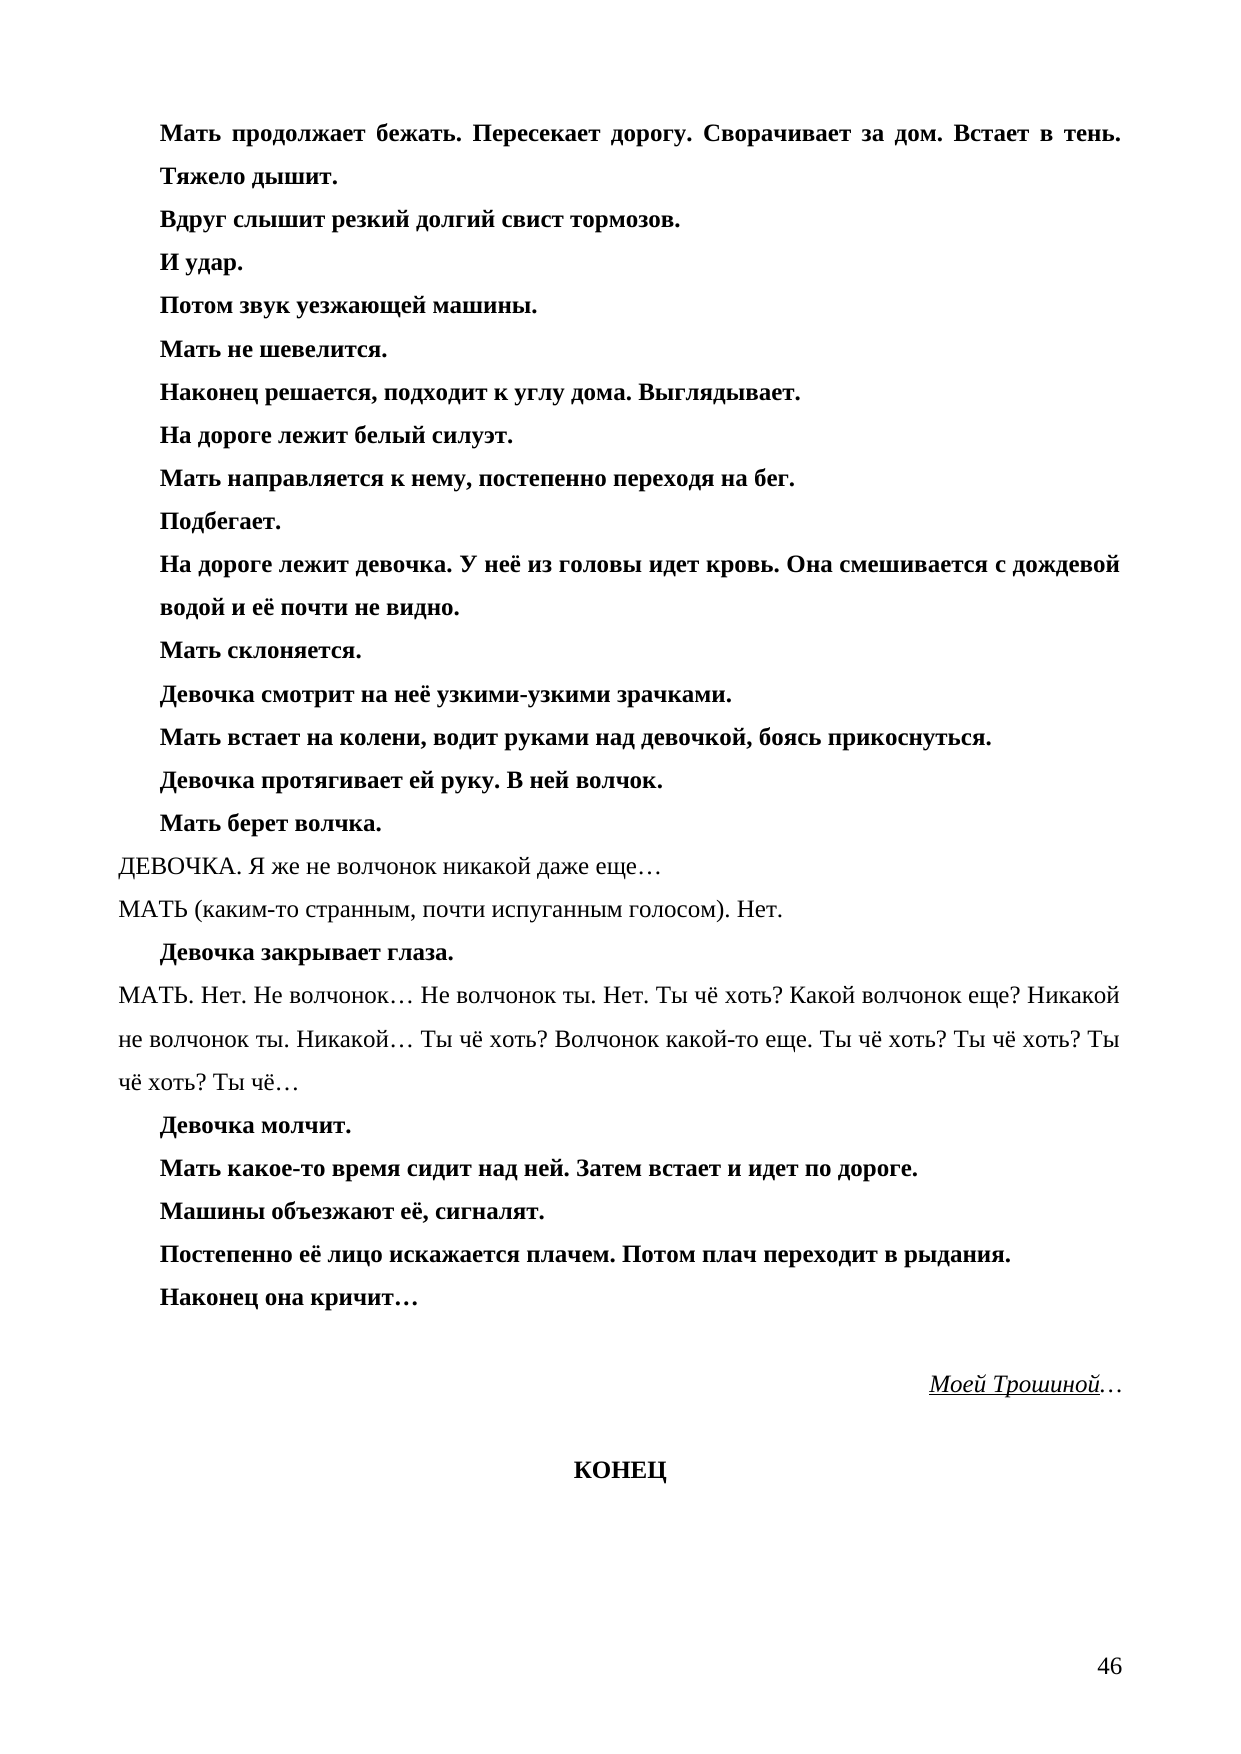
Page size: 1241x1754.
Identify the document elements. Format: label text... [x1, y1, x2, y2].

text Мать направляется к нему, постепенно переходя на бег. [159, 463, 1122, 492]
text Вдруг слышит резкий долгий свист тормозов. [159, 204, 1122, 233]
text Девочка смотрит на неё узкими-узкими зрачками. [159, 679, 1122, 707]
text На дороге лежит девочка. У неё из головы идет кровь. Она смешивается с дождевой водой и её почти не видно. [159, 549, 1122, 621]
text Девочка молчит. [159, 1110, 1122, 1139]
text Мать встает на колени, водит руками над девочкой, боясь прикоснуться. [159, 722, 1122, 751]
text Машины объезжают её, сигналят. [159, 1196, 1122, 1225]
text Постепенно её лицо искажается плачем. Потом плач переходит в рыдания. [159, 1239, 1122, 1268]
text Мать берет волчка. [159, 808, 1122, 837]
text Девочка закрывает глаза. [159, 937, 1122, 966]
text Мать продолжает бежать. Пересекает дорогу. Сворачивает за дом. Встает в тень. Тяжело дышит. [159, 118, 1122, 190]
text МАТЬ (каким-то странным, почти испуганным голосом). Нет. [118, 894, 1122, 923]
text КОНЕЦ [118, 1455, 1122, 1484]
text И удар. [159, 247, 1122, 276]
text Наконец она кричит… [159, 1282, 1122, 1311]
text Моей Трошиной… [118, 1369, 1122, 1397]
text Мать не шевелится. [159, 334, 1122, 362]
text Девочка протягивает ей руку. В ней волчок. [159, 765, 1122, 794]
text МАТЬ. Нет. Не волчонок… Не волчонок ты. Нет. Ты чё хоть? Какой волчонок еще? Никакой не волчонок ты. Никакой… Ты чё хоть? Волчонок какой-то еще. Ты чё хоть? Ты чё хоть? Ты чё хоть? Ты чё… [118, 981, 1122, 1096]
text Мать склоняется. [159, 636, 1122, 664]
text Подбегает. [159, 506, 1122, 535]
text Мать какое-то время сидит над ней. Затем встает и идет по дороге. [159, 1153, 1122, 1182]
text На дороге лежит белый силуэт. [159, 420, 1122, 449]
text Потом звук уезжающей машины. [159, 291, 1122, 319]
text ДЕВОЧКА. Я же не волчонок никакой даже еще… [118, 851, 1122, 880]
text Наконец решается, подходит к углу дома. Выглядывает. [159, 377, 1122, 406]
